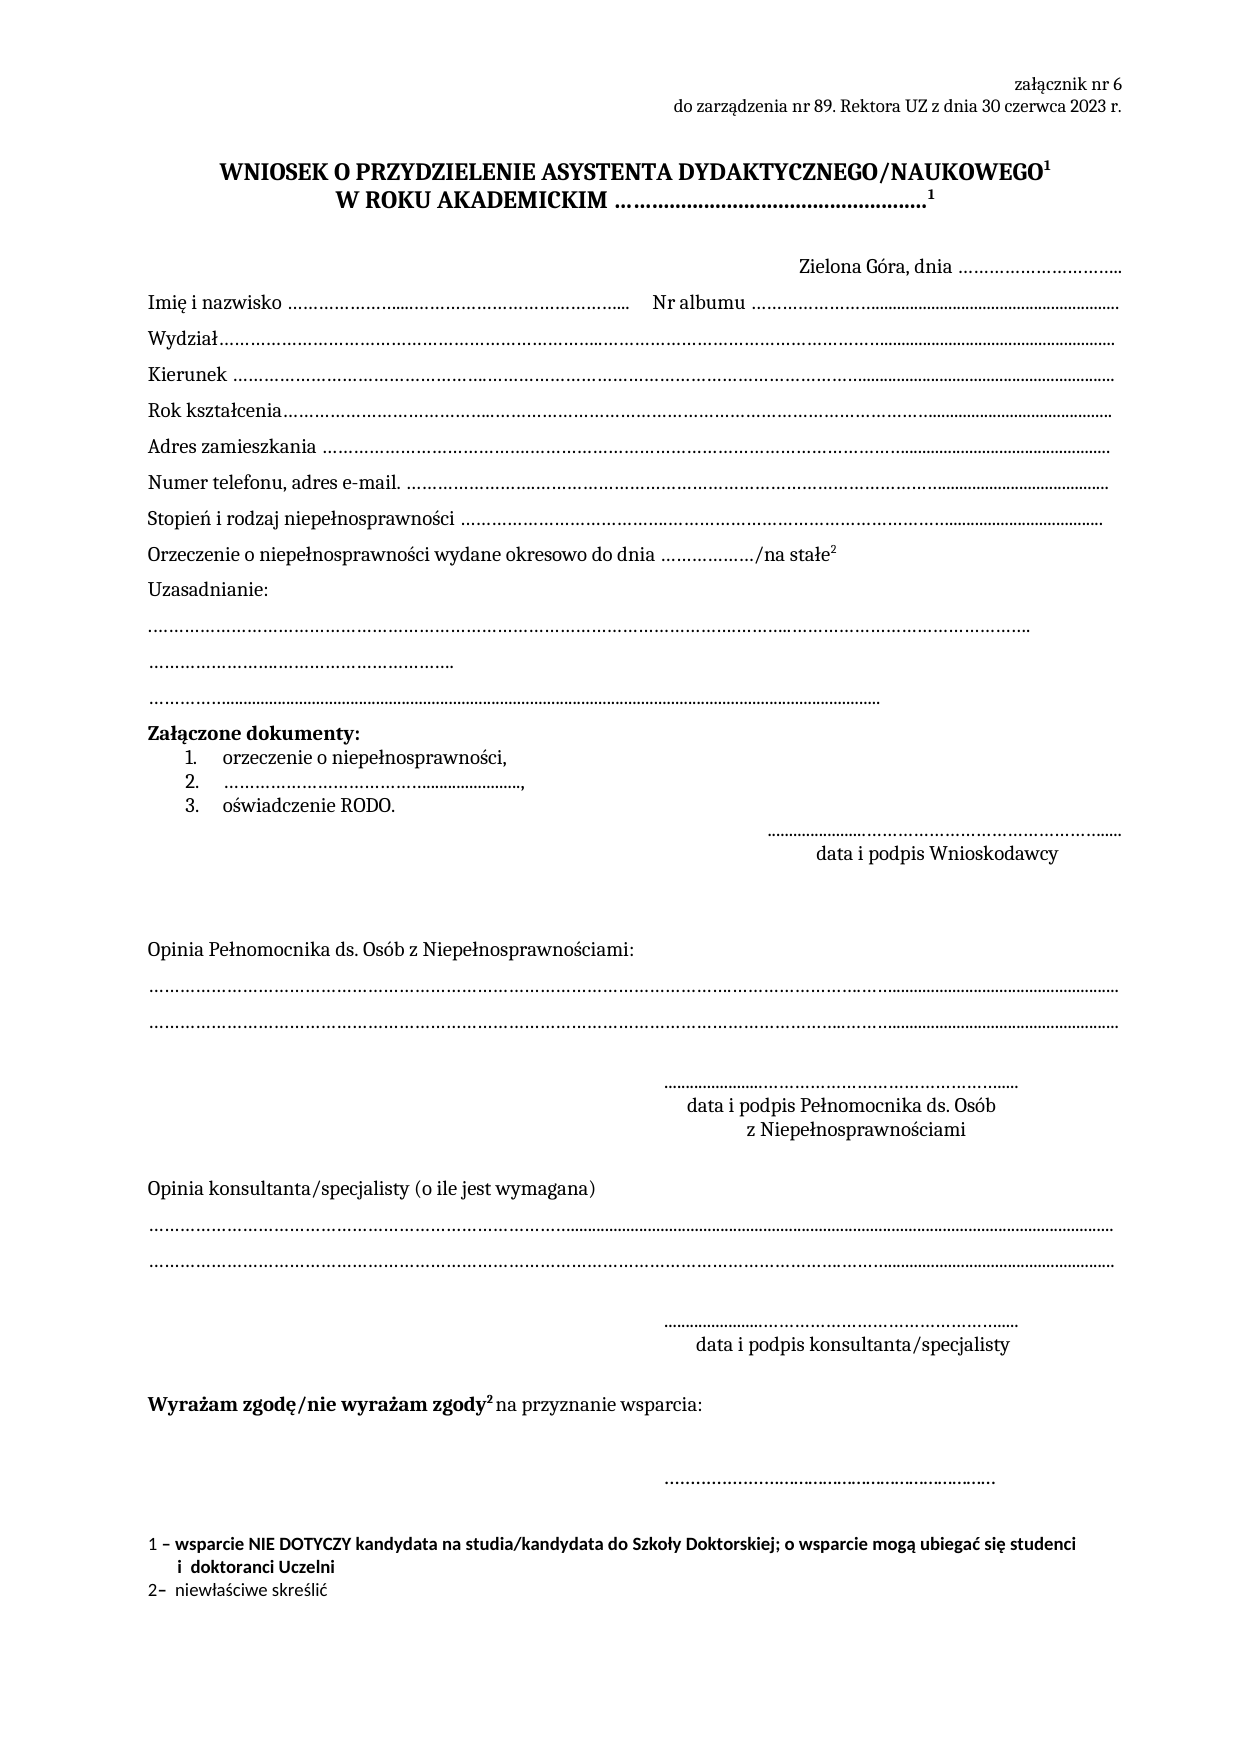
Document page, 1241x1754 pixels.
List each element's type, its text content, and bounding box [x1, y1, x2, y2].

text ......................……………………………………… [664, 1464, 1122, 1490]
list data i podpis Wnioskodawcy [223, 842, 1122, 866]
text WNIOSEK O PRZYDZIELENIE ASYSTENTA DYDAKTYCZNEGO/NAUKOWEGO1 W ROKU AKADEMICKIM ……................................................1 [148, 129, 1122, 215]
text Opinia konsultanta/specjalisty (o ile jest wymagana) ………………………………………………………………………............................................................................................................................... [148, 1177, 1122, 1237]
text ………………………………………………………………………………………………….…………………….……..................................................... [148, 973, 1122, 997]
text Kierunek ………………………………………….………………………………………………………………........................................................... [148, 362, 1122, 386]
list oświadczenie RODO. [185, 794, 1122, 818]
text Wydział………………………………………………………………..………………………………………………...................................................... [148, 327, 1122, 351]
text Zielona Góra, dnia ………………………….. [148, 255, 1122, 279]
text data i podpis Pełnomocnika ds. Osób z Niepełnosprawnościami [664, 1093, 1122, 1141]
text Opinia Pełnomocnika ds. Osób z Niepełnosprawnościami: [148, 937, 1122, 961]
text Rok kształcenia…………………………………..………………………………………………………………………….......................................... [148, 398, 1122, 422]
text .......................………………………………………..... [664, 1069, 1122, 1093]
text .………………………………………………………………………………………………….………..……………………………………….…………………….…………………………….……………......................................................................................................................................................... [148, 614, 1122, 710]
list .......................………………………………………..... [223, 818, 1122, 842]
text Uzasadnianie: [148, 578, 1122, 602]
text Wyrażam zgodę/nie wyrażam zgody2 na przyznanie wsparcia: [148, 1393, 1122, 1417]
text Załączone dokumenty: [148, 722, 1122, 746]
list …………………………………......................, [185, 770, 1122, 794]
text data i podpis konsultanta/specjalisty [664, 1333, 1122, 1357]
text ……………………………………………………………………………………………………………………..………..................................................... [148, 1009, 1122, 1033]
text Orzeczenie o niepełnosprawności wydane okresowo do dnia ………………/na stałe2 [148, 542, 1122, 566]
list orzeczenie o niepełnosprawności, [185, 746, 1122, 770]
text Stopień i rodzaj niepełnosprawności ………………………………….……………………………………………….................................... [148, 506, 1122, 530]
text .......................………………………………………..... [664, 1309, 1122, 1333]
text Numer telefonu, adres e-mail. …………………….……………………………………………………………………....................................... [148, 470, 1122, 494]
text Adres zamieszkania ………………………………….………………………………………………………………................................................ [148, 434, 1122, 458]
text Imię i nazwisko …………………....…………………………………... Nr albumu ……………………......................................................... [148, 291, 1122, 314]
text …………………………………………………………………………………………………………………….………..................................................... [148, 1249, 1122, 1273]
